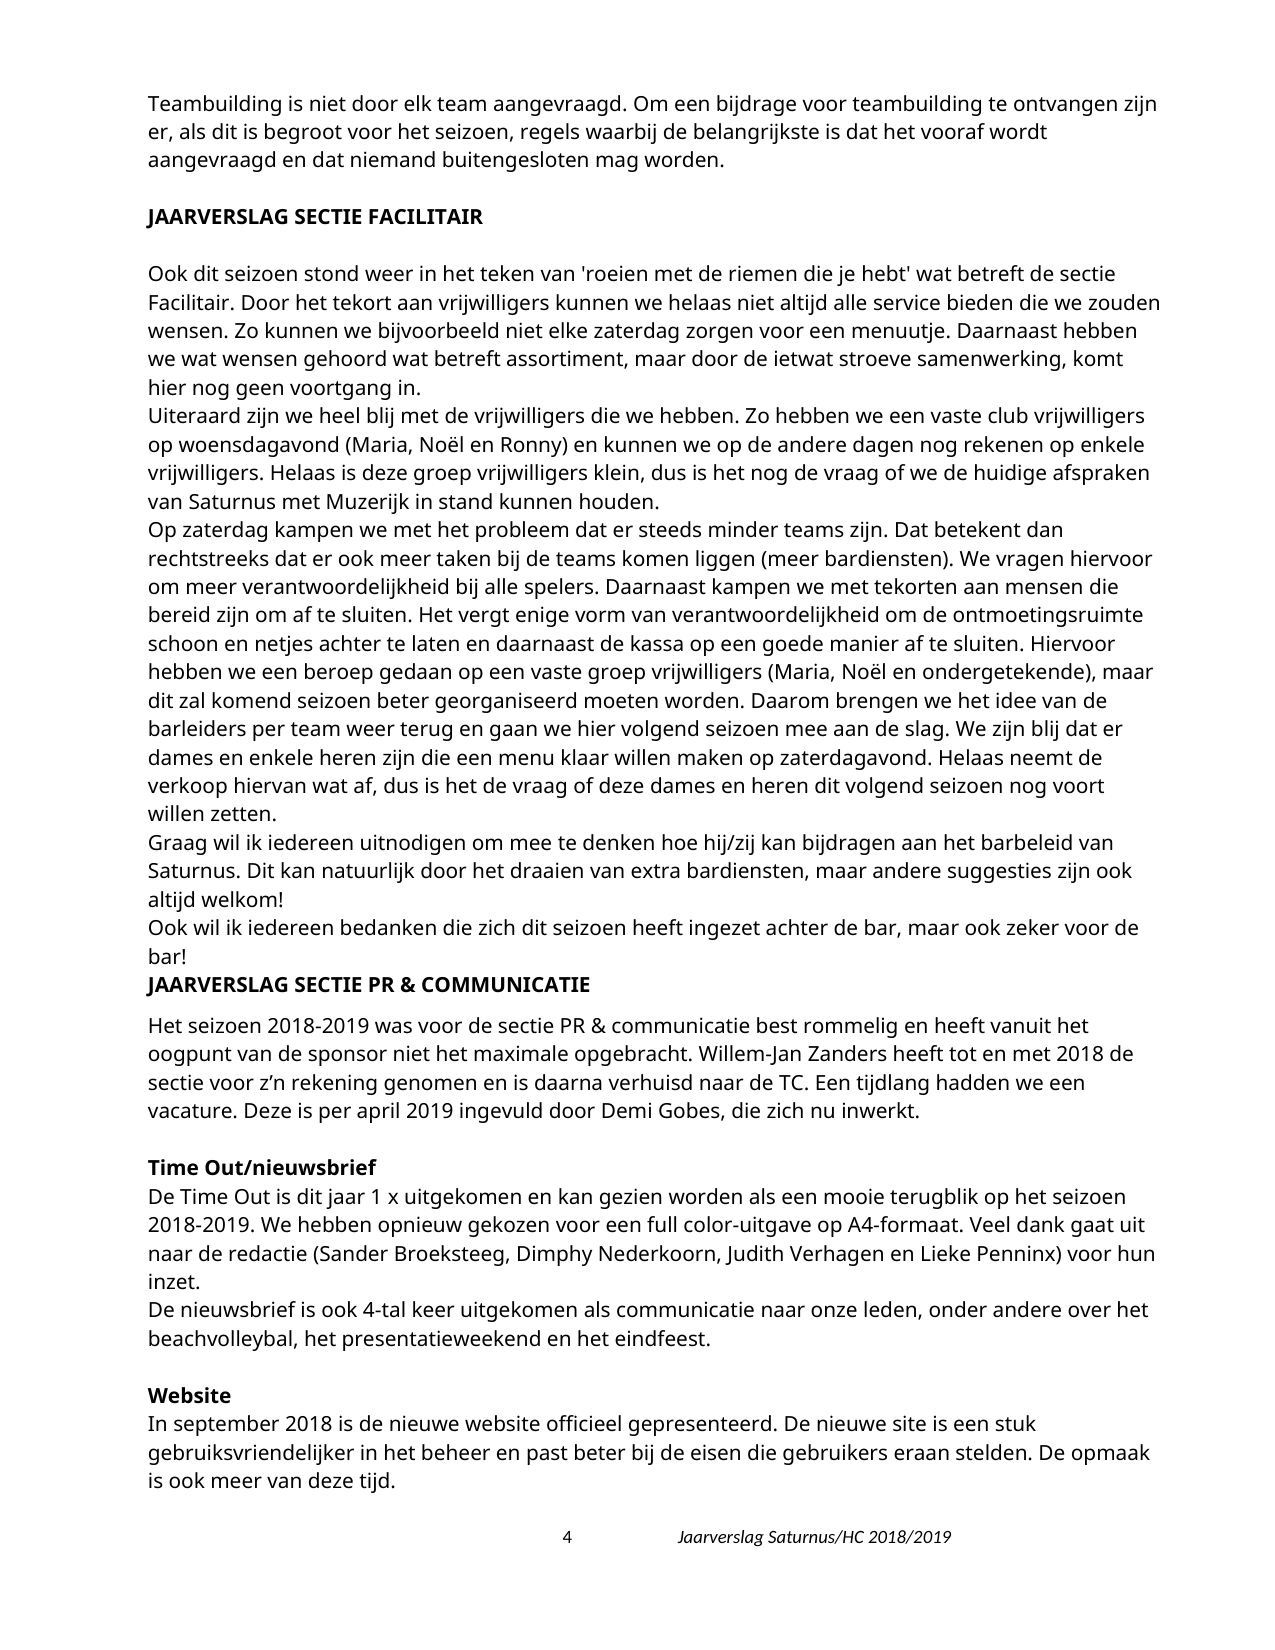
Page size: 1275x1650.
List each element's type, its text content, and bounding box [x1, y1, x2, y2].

text De nieuwsbrief is ook 4-tal keer uitgekomen als communicatie naar onze leden, onder andere over het beachvolleybal, het presentatieweekend en het eindfeest. [148, 1296, 1167, 1352]
text JAARVERSLAG SECTIE PR & COMMUNICATIE [148, 970, 1167, 999]
text JAARVERSLAG SECTIE FACILITAIR [148, 202, 1167, 231]
text Ook wil ik iedereen bedanken die zich dit seizoen heeft ingezet achter de bar, maar ook zeker voor de bar! [148, 913, 1167, 970]
text De Time Out is dit jaar 1 x uitgekomen en kan gezien worden als een mooie terugblik op het seizoen 2018-2019. We hebben opnieuw gekozen voor een full color-uitgave op A4-formaat. Veel dank gaat uit naar de redactie (Sander Broeksteeg, Dimphy Nederkoorn, Judith Verhagen en Lieke Penninx) voor hun inzet. [148, 1182, 1167, 1296]
text In september 2018 is de nieuwe website officieel gepresenteerd. De nieuwe site is een stuk gebruiksvriendelijker in het beheer en past beter bij de eisen die gebruikers eraan stelden. De opmaak is ook meer van deze tijd. [148, 1409, 1167, 1494]
text Ook dit seizoen stond weer in het teken van 'roeien met de riemen die je hebt' wat betreft de sectie Facilitair. Door het tekort aan vrijwilligers kunnen we helaas niet altijd alle service bieden die we zouden wensen. Zo kunnen we bijvoorbeeld niet elke zaterdag zorgen voor een menuutje. Daarnaast hebben we wat wensen gehoord wat betreft assortiment, maar door de ietwat stroeve samenwerking, komt hier nog geen voortgang in. [148, 259, 1167, 401]
text Teambuilding is niet door elk team aangevraagd. Om een bijdrage voor teambuilding te ontvangen zijn er, als dit is begroot voor het seizoen, regels waarbij de belangrijkste is dat het vooraf wordt aangevraagd en dat niemand buitengesloten mag worden. [148, 89, 1167, 174]
text Time Out/nieuwsbrief [148, 1153, 1167, 1182]
text Op zaterdag kampen we met het probleem dat er steeds minder teams zijn. Dat betekent dan rechtstreeks dat er ook meer taken bij de teams komen liggen (meer bardiensten). We vragen hiervoor om meer verantwoordelijkheid bij alle spelers. Daarnaast kampen we met tekorten aan mensen die bereid zijn om af te sluiten. Het vergt enige vorm van verantwoordelijkheid om de ontmoetingsruimte schoon en netjes achter te laten en daarnaast de kassa op een goede manier af te sluiten. Hiervoor hebben we een beroep gedaan op een vaste groep vrijwilligers (Maria, Noël en ondergetekende), maar dit zal komend seizoen beter georganiseerd moeten worden. Daarom brengen we het idee van de barleiders per team weer terug en gaan we hier volgend seizoen mee aan de slag. We zijn blij dat er dames en enkele heren zijn die een menu klaar willen maken op zaterdagavond. Helaas neemt de verkoop hiervan wat af, dus is het de vraag of deze dames en heren dit volgend seizoen nog voort willen zetten. [148, 515, 1167, 828]
text Graag wil ik iedereen uitnodigen om mee te denken hoe hij/zij kan bijdragen aan het barbeleid van Saturnus. Dit kan natuurlijk door het draaien van extra bardiensten, maar andere suggesties zijn ook altijd welkom! [148, 828, 1167, 913]
text Het seizoen 2018-2019 was voor de sectie PR & communicatie best rommelig en heeft vanuit het oogpunt van de sponsor niet het maximale opgebracht. Willem-Jan Zanders heeft tot en met 2018 de sectie voor z’n rekening genomen en is daarna verhuisd naar de TC. Een tijdlang hadden we een vacature. Deze is per april 2019 ingevuld door Demi Gobes, die zich nu inwerkt. [148, 1011, 1167, 1125]
text Website [148, 1381, 1167, 1409]
text Uiteraard zijn we heel blij met de vrijwilligers die we hebben. Zo hebben we een vaste club vrijwilligers op woensdagavond (Maria, Noël en Ronny) en kunnen we op de andere dagen nog rekenen op enkele vrijwilligers. Helaas is deze groep vrijwilligers klein, dus is het nog de vraag of we de huidige afspraken van Saturnus met Muzerijk in stand kunnen houden. [148, 401, 1167, 515]
